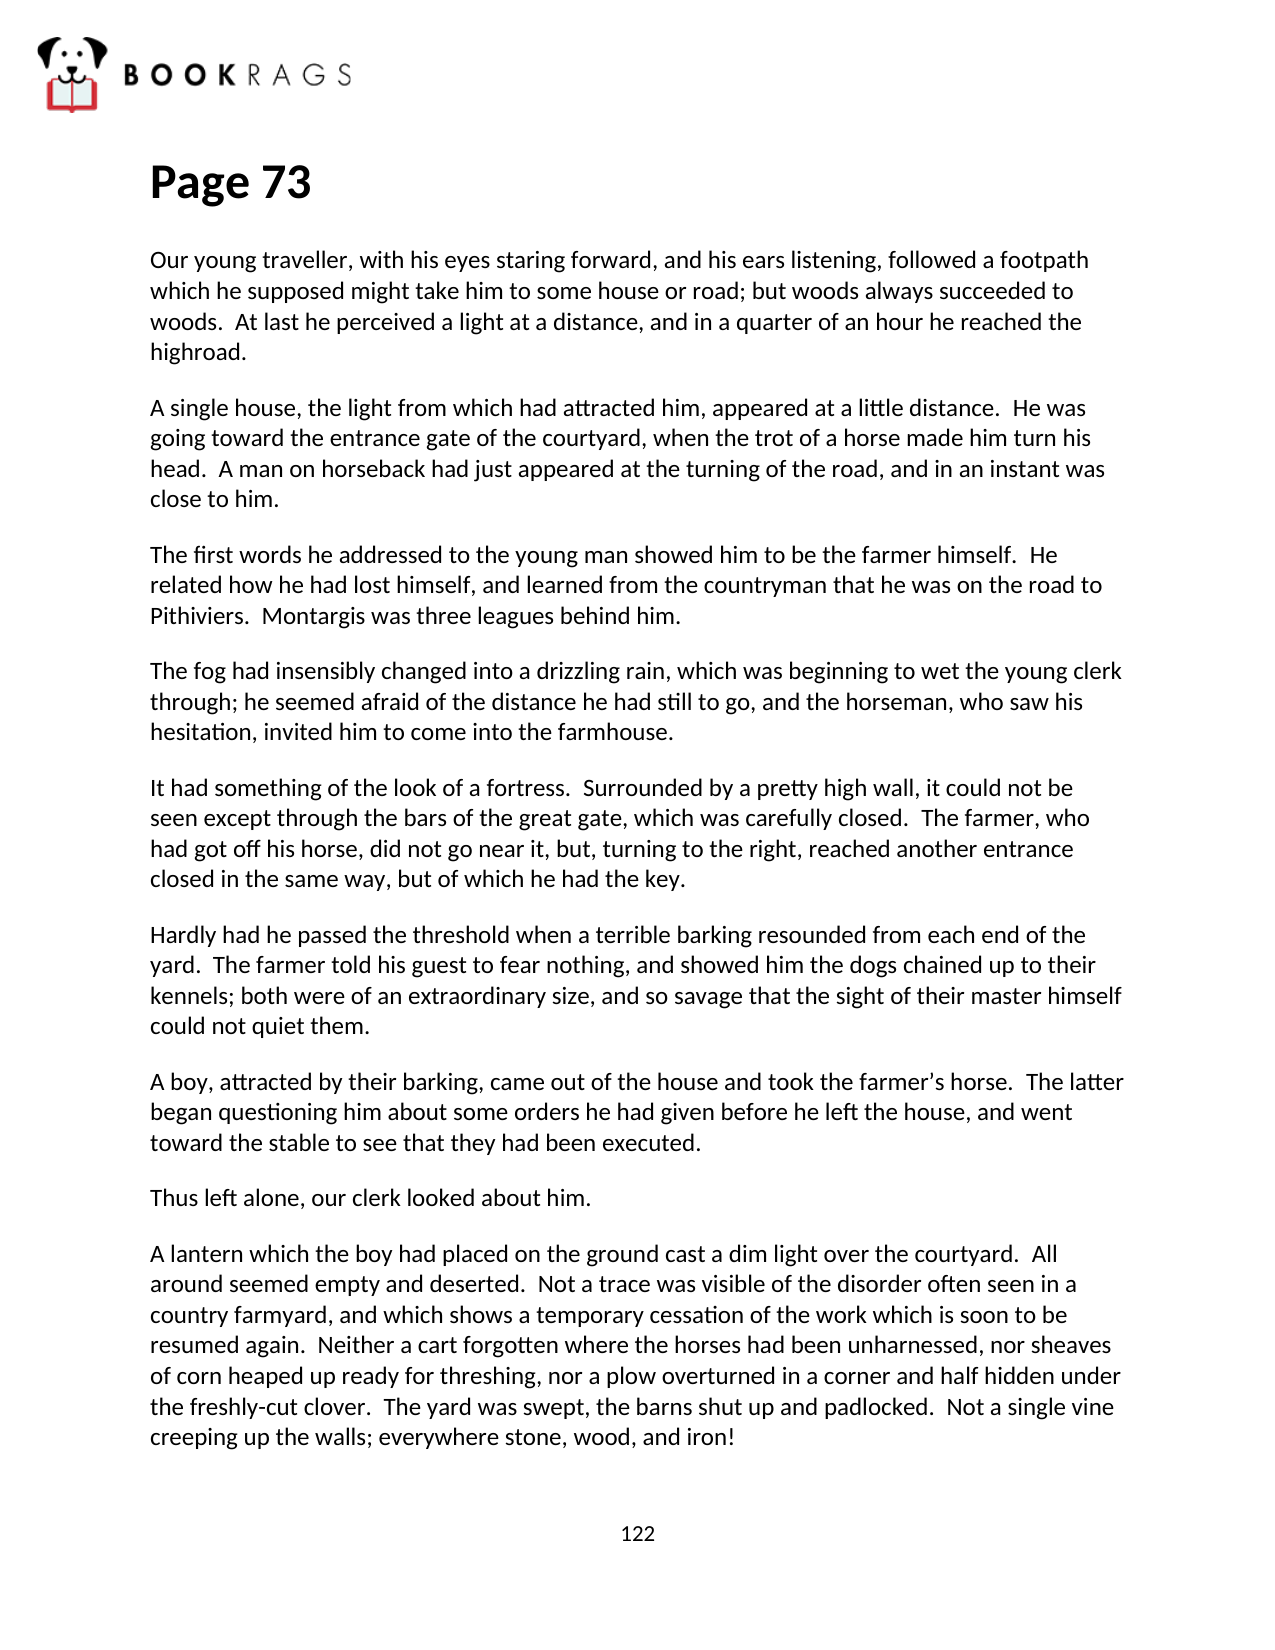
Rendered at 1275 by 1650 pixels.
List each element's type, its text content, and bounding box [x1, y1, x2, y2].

text It had something of the look of a fortress. Surrounded by a pretty high wall, it could not be seen except through the bars of the great gate, which was carefully closed. The farmer, who had got off his horse, did not go near it, but, turning to the right, reached another entrance closed in the same way, but of which he had the key. [150, 772, 1125, 894]
text A lantern which the boy had placed on the ground cast a dim light over the courtyard. All around seemed empty and deserted. Not a trace was visible of the disorder often seen in a country farmyard, and which shows a temporary cessation of the work which is soon to be resumed again. Neither a cart forgotten where the horses had been unharnessed, nor sheaves of corn heaped up ready for threshing, nor a plow overturned in a corner and half hidden under the freshly-cut clover. The yard was swept, the barns shut up and padlocked. Not a single vine creeping up the walls; everywhere stone, wood, and iron! [150, 1238, 1125, 1452]
text A single house, the light from which had attracted him, appeared at a little distance. He was going toward the entrance gate of the courtyard, when the trot of a horse made him turn his head. A man on horseback had just appeared at the turning of the road, and in an instant was close to him. [150, 392, 1125, 514]
text The first words he addressed to the young man showed him to be the farmer himself. He related how he had lost himself, and learned from the countryman that he was on the road to Pithiviers. Montargis was three leagues behind him. [150, 539, 1125, 630]
text Hardly had he passed the threshold when a terrible barking resounded from each end of the yard. The farmer told his guest to fear nothing, and showed him the dogs chained up to their kennels; both were of an extraordinary size, and so savage that the sight of their master himself could not quiet them. [150, 919, 1125, 1041]
text The fog had insensibly changed into a drizzling rain, which was beginning to wet the young clerk through; he seemed afraid of the distance he had still to go, and the horseman, who saw his hesitation, invited him to come into the farmhouse. [150, 655, 1125, 747]
text Page 73 [150, 150, 1125, 211]
text A boy, attracted by their barking, came out of the house and took the farmer’s horse. The latter began questioning him about some orders he had given before he left the house, and went toward the stable to see that they had been executed. [150, 1066, 1125, 1158]
text Thus left alone, our clerk looked about him. [150, 1183, 1125, 1213]
picture [37, 37, 351, 113]
text Our young traveller, with his eyes staring forward, and his ears listening, followed a footpath which he supposed might take him to some house or road; but woods always succeeded to woods. At last he perceived a light at a distance, and in a quarter of an hour he reached the highroad. [150, 244, 1125, 367]
